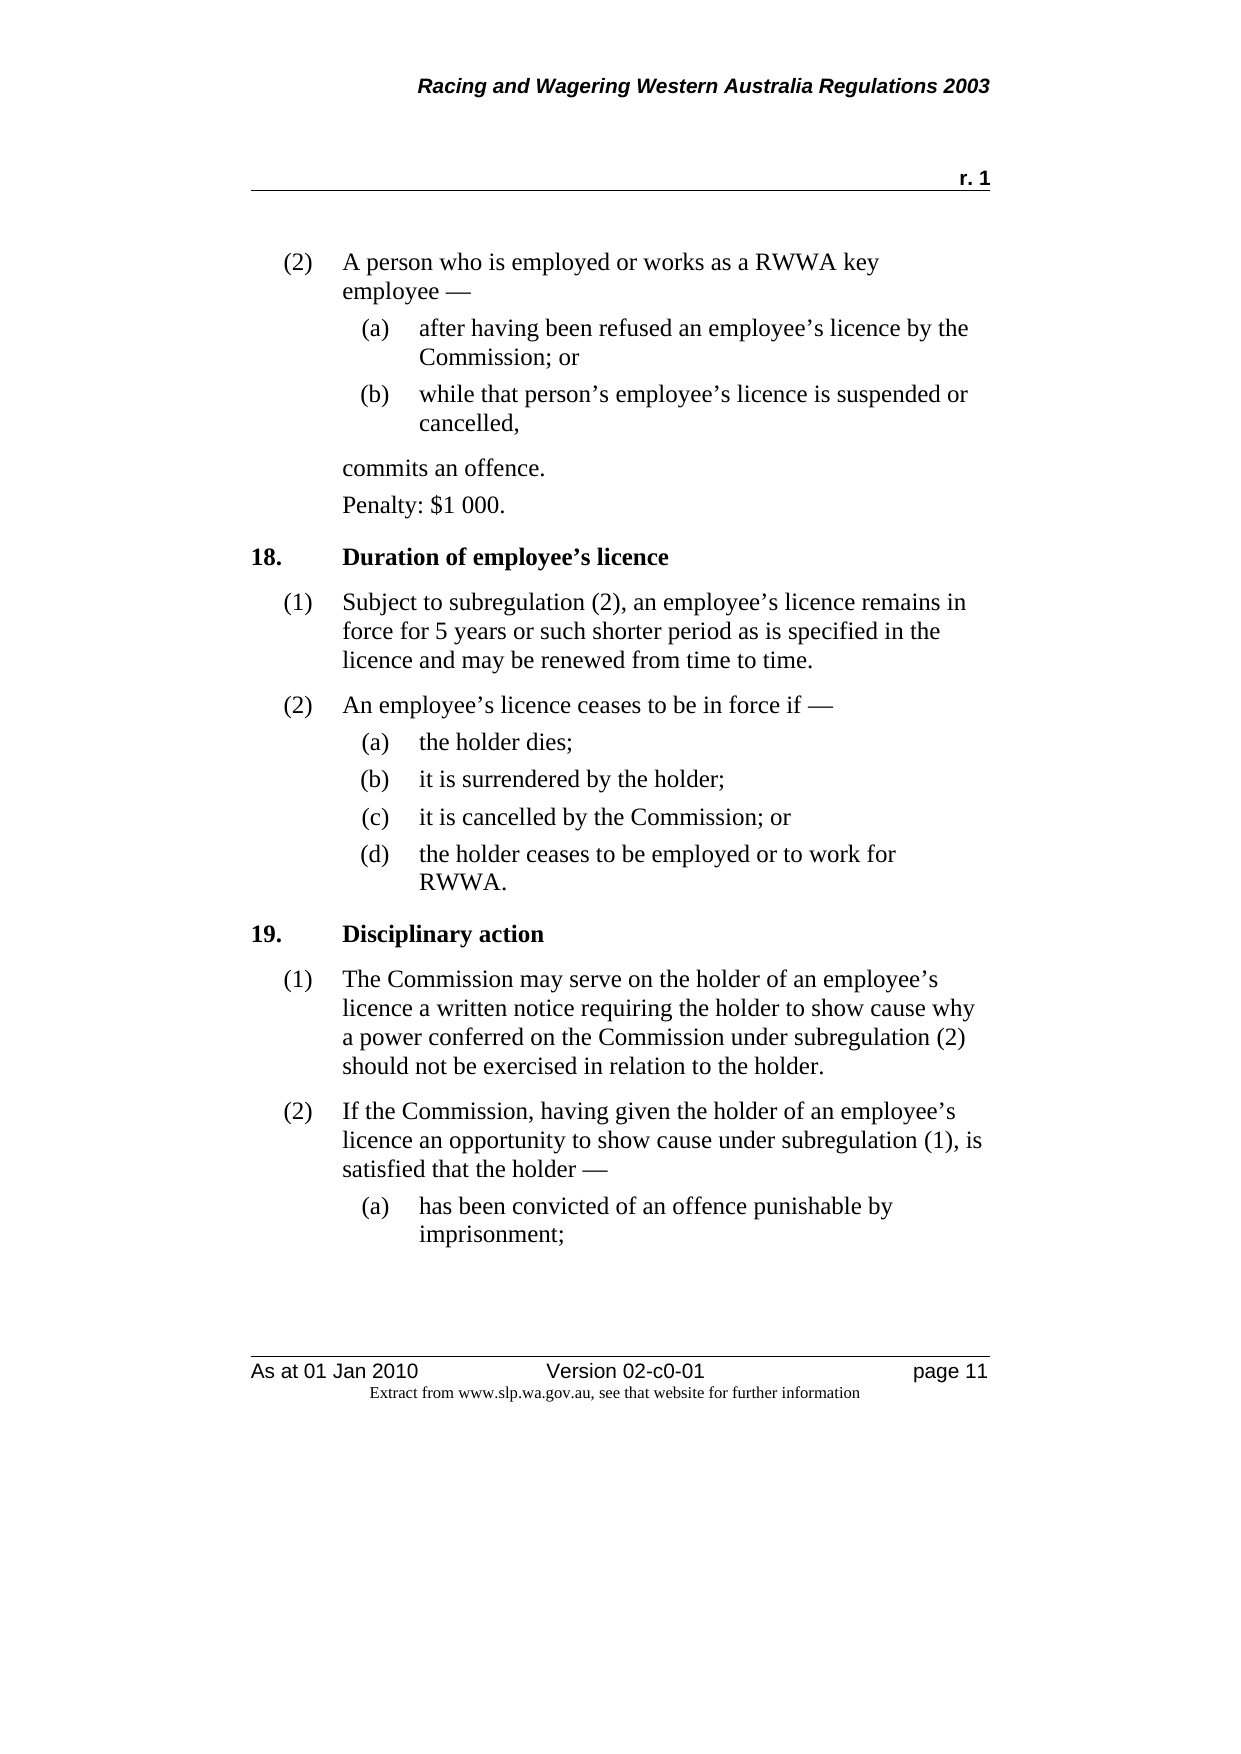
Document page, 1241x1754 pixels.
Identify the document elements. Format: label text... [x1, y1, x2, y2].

text (2) If the Commission, having given the holder of an employee’s licence an opportunity to show cause under subregulation (1), is satisfied that the holder — [251, 1096, 990, 1182]
text (2) A person who is employed or works as a RWWA key employee — [251, 247, 990, 305]
text (c) it is cancelled by the Commission; or [251, 802, 990, 830]
text Penalty: $1 000. [251, 490, 990, 519]
subtitle 19. Disciplinary action [251, 919, 990, 948]
subtitle 18. Duration of employee’s licence [251, 542, 990, 571]
text (1) The Commission may serve on the holder of an employee’s licence a written notice requiring the holder to show cause why a power conferred on the Commission under subregulation (2) should not be exercised in relation to the holder. [251, 964, 990, 1079]
text commits an offence. [251, 453, 990, 482]
text (b) while that person’s employee’s licence is suspended or cancelled, [251, 379, 990, 437]
text (a) has been convicted of an offence punishable by imprisonment; [251, 1191, 990, 1248]
text (b) it is surrendered by the holder; [251, 764, 990, 793]
text (d) the holder ceases to be employed or to work for RWWA. [251, 839, 990, 896]
text (2) An employee’s licence ceases to be in force if — [251, 690, 990, 719]
text (a) after having been refused an employee’s licence by the Commission; or [251, 313, 990, 371]
text (1) Subject to subregulation (2), an employee’s licence remains in force for 5 years or such shorter period as is specified in the licence and may be renewed from time to time. [251, 587, 990, 674]
text (a) the holder dies; [251, 727, 990, 756]
